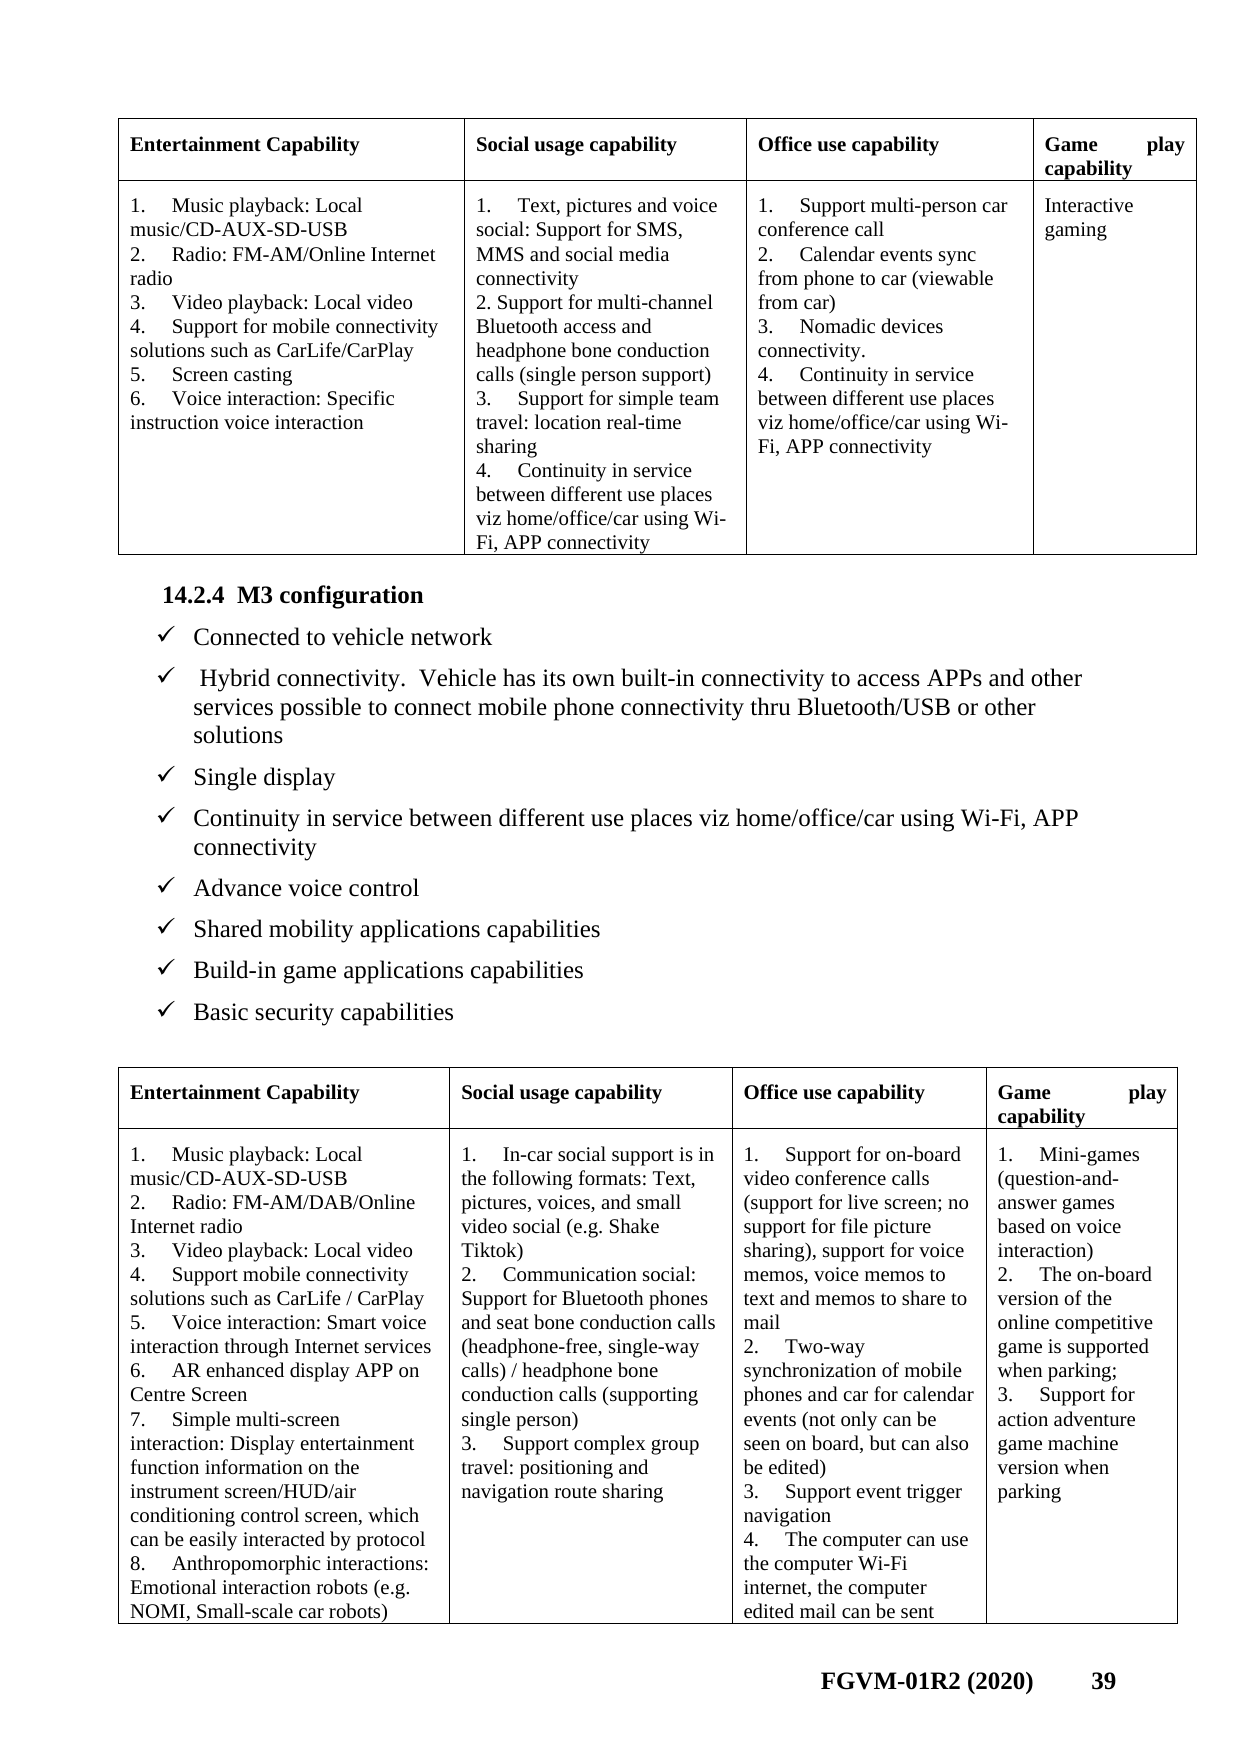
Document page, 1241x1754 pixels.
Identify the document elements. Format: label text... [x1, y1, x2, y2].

table_cell 1. Support multi-person car conference call 2. Calendar events sync from phone to car (viewable from car) 3. Nomadic devices connectivity. 4. Continuity in service between different use places viz home/office/car using Wi-Fi, APP connectivity [747, 181, 1033, 554]
table_header Social usage capability [450, 1068, 732, 1128]
table_header Office use capability [733, 1068, 986, 1128]
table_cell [119, 1129, 449, 1623]
table_header Entertainment Capability [119, 119, 464, 180]
list Shared mobility applications capabilities [156, 914, 1122, 943]
table_header Entertainment Capability [119, 1068, 449, 1128]
list Build-in game applications capabilities [156, 955, 1122, 984]
list Connected to vehicle network [156, 622, 1122, 650]
list Basic security capabilities [156, 997, 1122, 1025]
table_cell Interactive gaming [1034, 181, 1196, 554]
table_header Social usage capability [465, 119, 746, 180]
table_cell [450, 1129, 732, 1623]
subtitle M3 configuration [162, 580, 1122, 609]
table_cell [987, 1129, 1177, 1623]
list Single display [156, 762, 1122, 790]
table_cell 1. Text, pictures and voice social: Support for SMS, MMS and social media connectivity 2. Support for multi-channel Bluetooth access and headphone bone conduction calls (single person support) 3. Support for simple team travel: location real-time sharing 4. Continuity in service between different use places viz home/office/car using Wi-Fi, APP connectivity [465, 181, 746, 554]
table_header Game play capability [1034, 119, 1196, 180]
table_header Game play capability [987, 1068, 1177, 1128]
table_cell 1. Music playback: Local music/CD-AUX-SD-USB 2. Radio: FM-AM/Online Internet radio 3. Video playback: Local video 4. Support for mobile connectivity solutions such as CarLife/CarPlay 5. Screen casting 6. Voice interaction: Specific instruction voice interaction [119, 181, 464, 554]
list Advance voice control [156, 873, 1122, 902]
table_header Office use capability [747, 119, 1033, 180]
list Hybrid connectivity. Vehicle has its own built-in connectivity to access APPs and other services possible to connect mobile phone connectivity thru Bluetooth/USB or other solutions [156, 663, 1122, 749]
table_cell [733, 1129, 986, 1623]
list Continuity in service between different use places viz home/office/car using Wi-Fi, APP connectivity [156, 803, 1122, 860]
